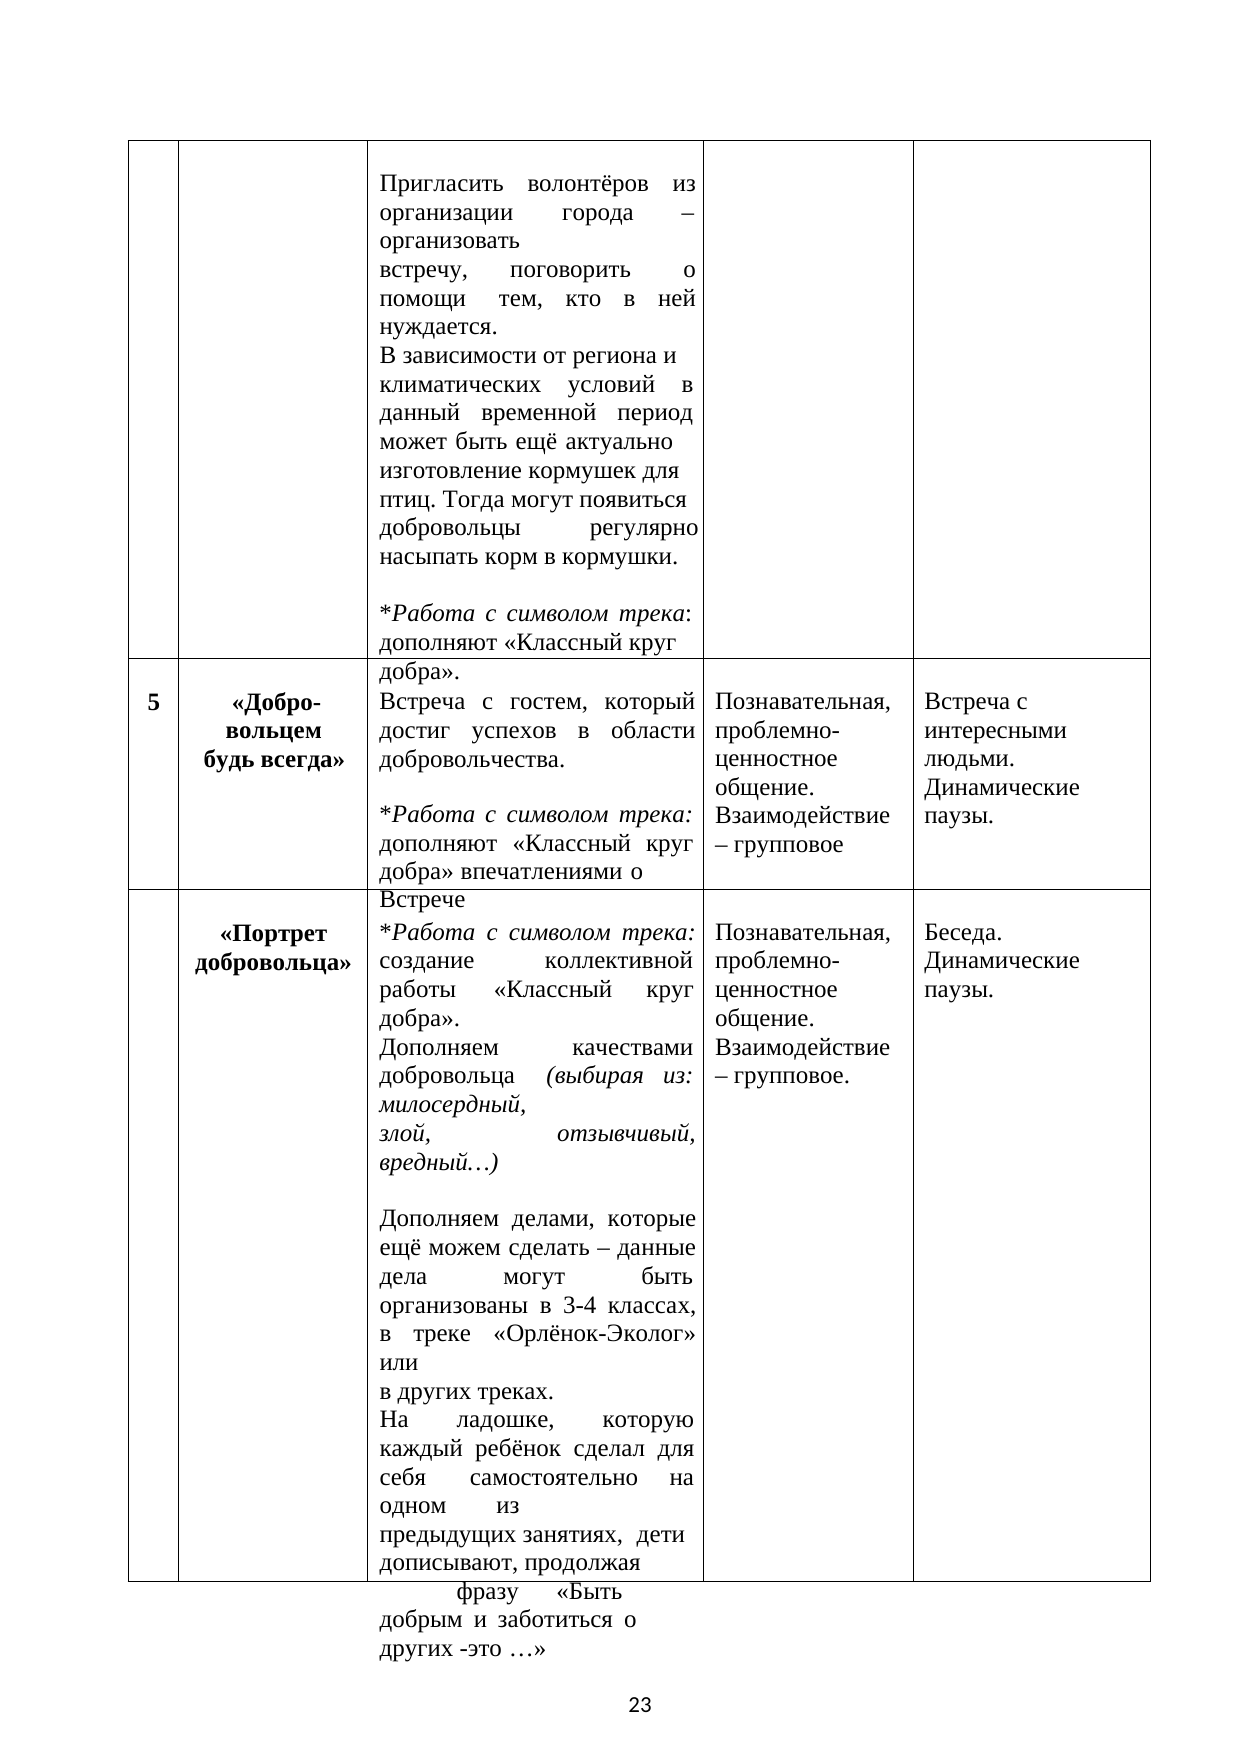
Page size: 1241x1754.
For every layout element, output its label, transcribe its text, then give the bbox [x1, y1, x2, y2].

text *Работа с символом трека: дополняют «Классный круг добра». [379, 598, 698, 684]
text *Работа с символом трека: создание коллективной работы «Классный круг добра». [379, 917, 696, 1032]
text *Работа с символом трека: дополняют «Классный круг добра» впечатлениями о Встрече [379, 800, 699, 913]
text в других треках. [379, 1376, 1154, 1405]
text 5 «Добро-вольцем [147, 687, 328, 744]
text Дополняем делами, которые ещё можем сделать – данные дела могут быть организованы в 3-4 классах, в треке «Орлёнок-Эколог» или [379, 1203, 696, 1376]
text Встреча с гостем, который достиг успехов в области добровольчества. [379, 686, 695, 772]
text «Портрет добровольца» [195, 918, 358, 975]
text 23 [628, 1690, 1154, 1718]
text В зависимости от региона и климатических условий в данный временной период может быть ещё актуально изготовление кормушек для птиц. Тогда могут появиться добровольцы регулярно насыпать корм в кормушки. [379, 340, 699, 570]
text Встреча с интересными людьми. Динамические паузы. [924, 687, 1085, 829]
text будь всегда» [203, 744, 354, 773]
text Познавательная, проблемно-ценностное общение. Взаимодействие – групповое [715, 687, 897, 858]
text Познавательная, проблемно-ценностное общение. Взаимодействие – групповое. [715, 917, 897, 1089]
text Пригласить волонтёров из организации города – организовать встречу, поговорить о помощи тем, кто в ней нуждается. [379, 169, 696, 340]
text Беседа. Динамические паузы. [924, 917, 1085, 1003]
text Дополняем качествами добровольца (выбирая из: милосердный, злой, отзывчивый, вредный…) [379, 1032, 695, 1176]
text На ладошке, которую каждый ребёнок сделал для себя самостоятельно на одном из предыдущих занятиях, дети дописывают, продолжая фразу «Быть добрым и заботиться о других -это …» [379, 1405, 699, 1662]
